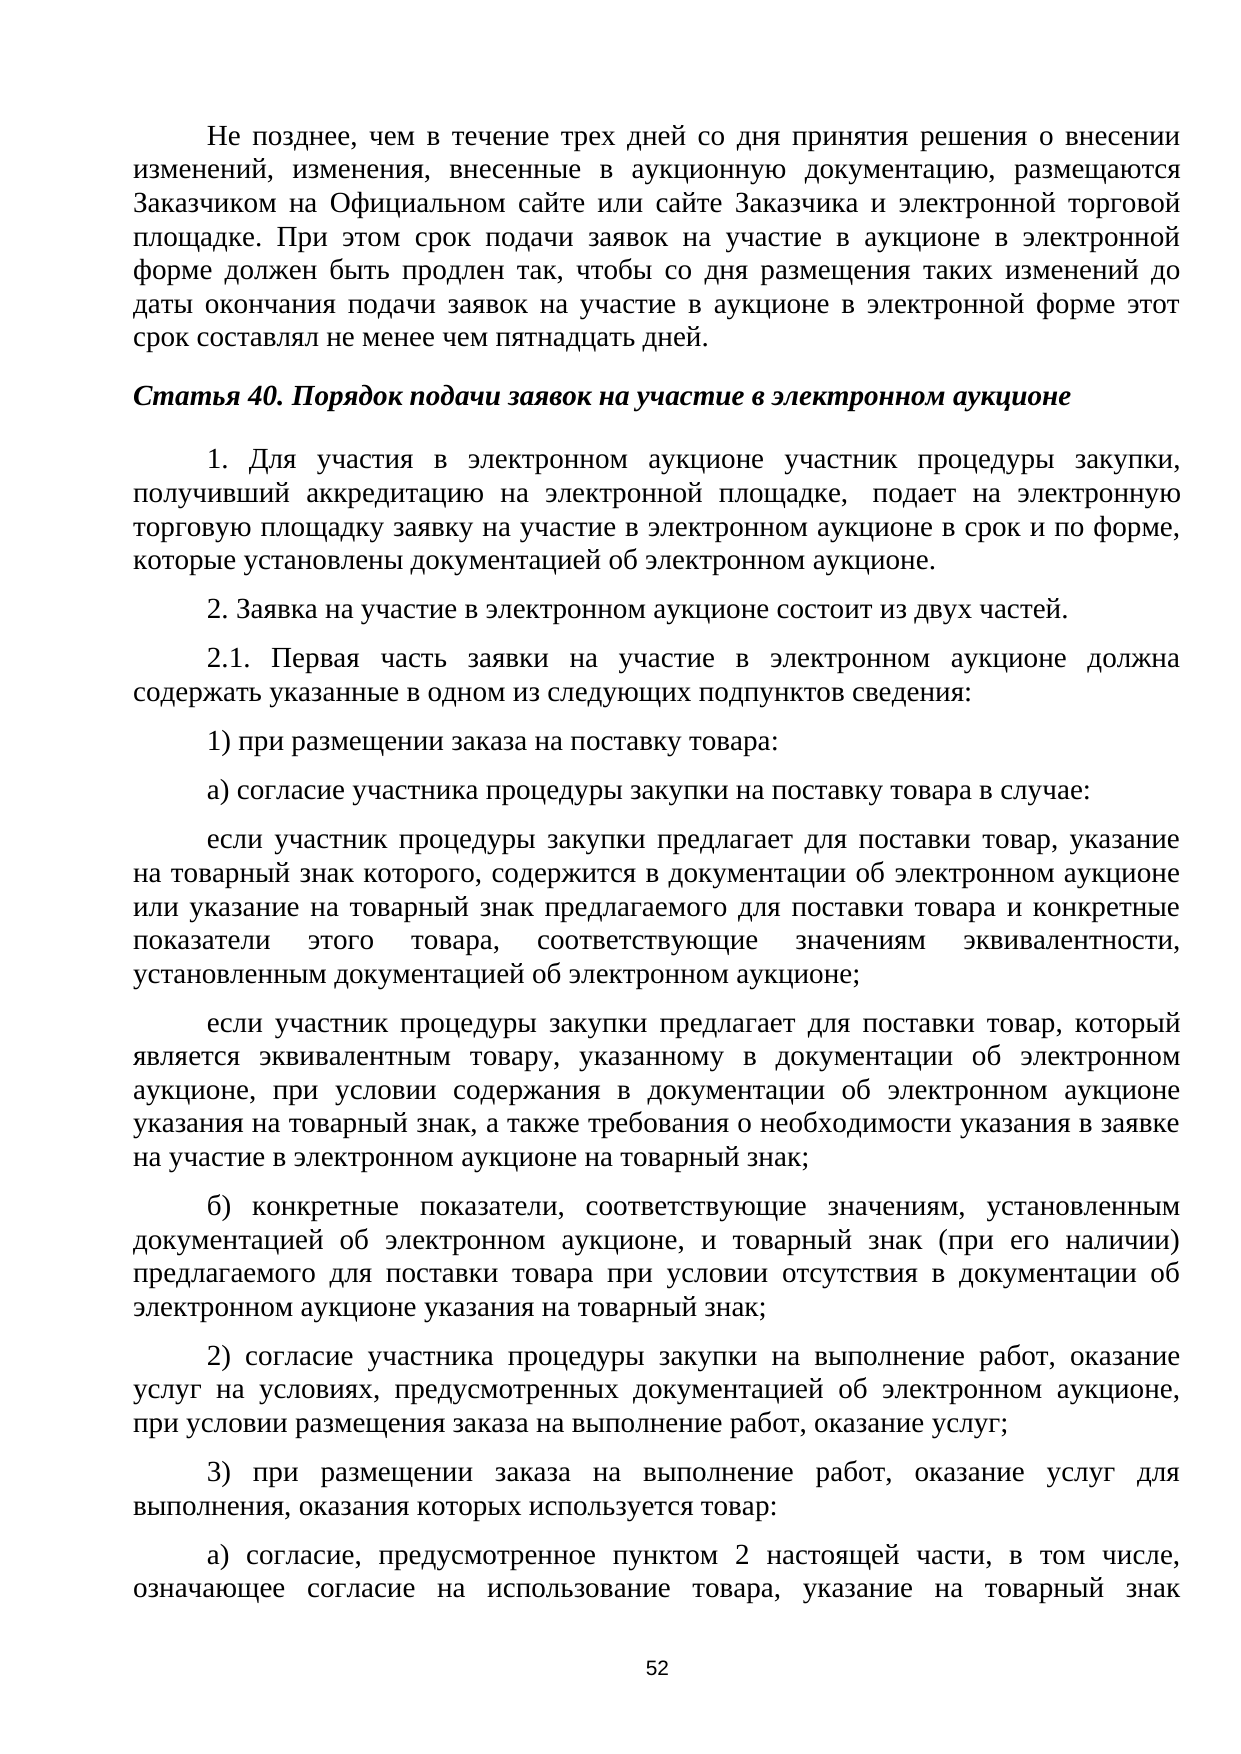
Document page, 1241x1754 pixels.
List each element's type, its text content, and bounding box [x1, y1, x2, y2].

text 1. Для участия в электронном аукционе участник процедуры закупки, получивший аккредитацию на электронной площадке, подает на электронную торговую площадку заявку на участие в электронном аукционе в срок и по форме, которые установлены документацией об электронном аукционе. [133, 442, 1181, 576]
text а) согласие участника процедуры закупки на поставку товара в случае: [133, 772, 1181, 806]
text 2.1. Первая часть заявки на участие в электронном аукционе должна содержать указанные в одном из следующих подпунктов сведения: [133, 641, 1181, 708]
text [133, 1537, 1181, 1604]
subtitle Статья 40. Порядок подачи заявок на участие в электронном аукционе [133, 378, 1181, 411]
text 3) при размещении заказа на выполнение работ, оказание услуг для выполнения, оказания которых используется товар: [133, 1454, 1181, 1521]
text Не позднее, чем в течение трех дней со дня принятия решения о внесении изменений, изменения, внесенные в аукционную документацию, размещаются Заказчиком на Официальном сайте или сайте Заказчика и электронной торговой площадке. При этом срок подачи заявок на участие в аукционе в электронной форме должен быть продлен так, чтобы со дня размещения таких изменений до даты окончания подачи заявок на участие в аукционе в электронной форме этот срок составлял не менее чем пятнадцать дней. [133, 118, 1181, 353]
text б) конкретные показатели, соответствующие значениям, установленным документацией об электронном аукционе, и товарный знак (при его наличии) предлагаемого для поставки товара при условии отсутствия в документации об электронном аукционе указания на товарный знак; [133, 1188, 1181, 1322]
text 2. Заявка на участие в электронном аукционе состоит из двух частей. [133, 591, 1181, 625]
text 1) при размещении заказа на поставку товара: [133, 723, 1181, 757]
text если участник процедуры закупки предлагает для поставки товар, указание на товарный знак которого, содержится в документации об электронном аукционе или указание на товарный знак предлагаемого для поставки товара и конкретные показатели этого товара, соответствующие значениям эквивалентности, установленным документацией об электронном аукционе; [133, 822, 1181, 989]
text если участник процедуры закупки предлагает для поставки товар, который является эквивалентным товару, указанному в документации об электронном аукционе, при условии содержания в документации об электронном аукционе указания на товарный знак, а также требования о необходимости указания в заявке на участие в электронном аукционе на товарный знак; [133, 1005, 1181, 1173]
text 2) согласие участника процедуры закупки на выполнение работ, оказание услуг на условиях, предусмотренных документацией об электронном аукционе, при условии размещения заказа на выполнение работ, оказание услуг; [133, 1338, 1181, 1439]
